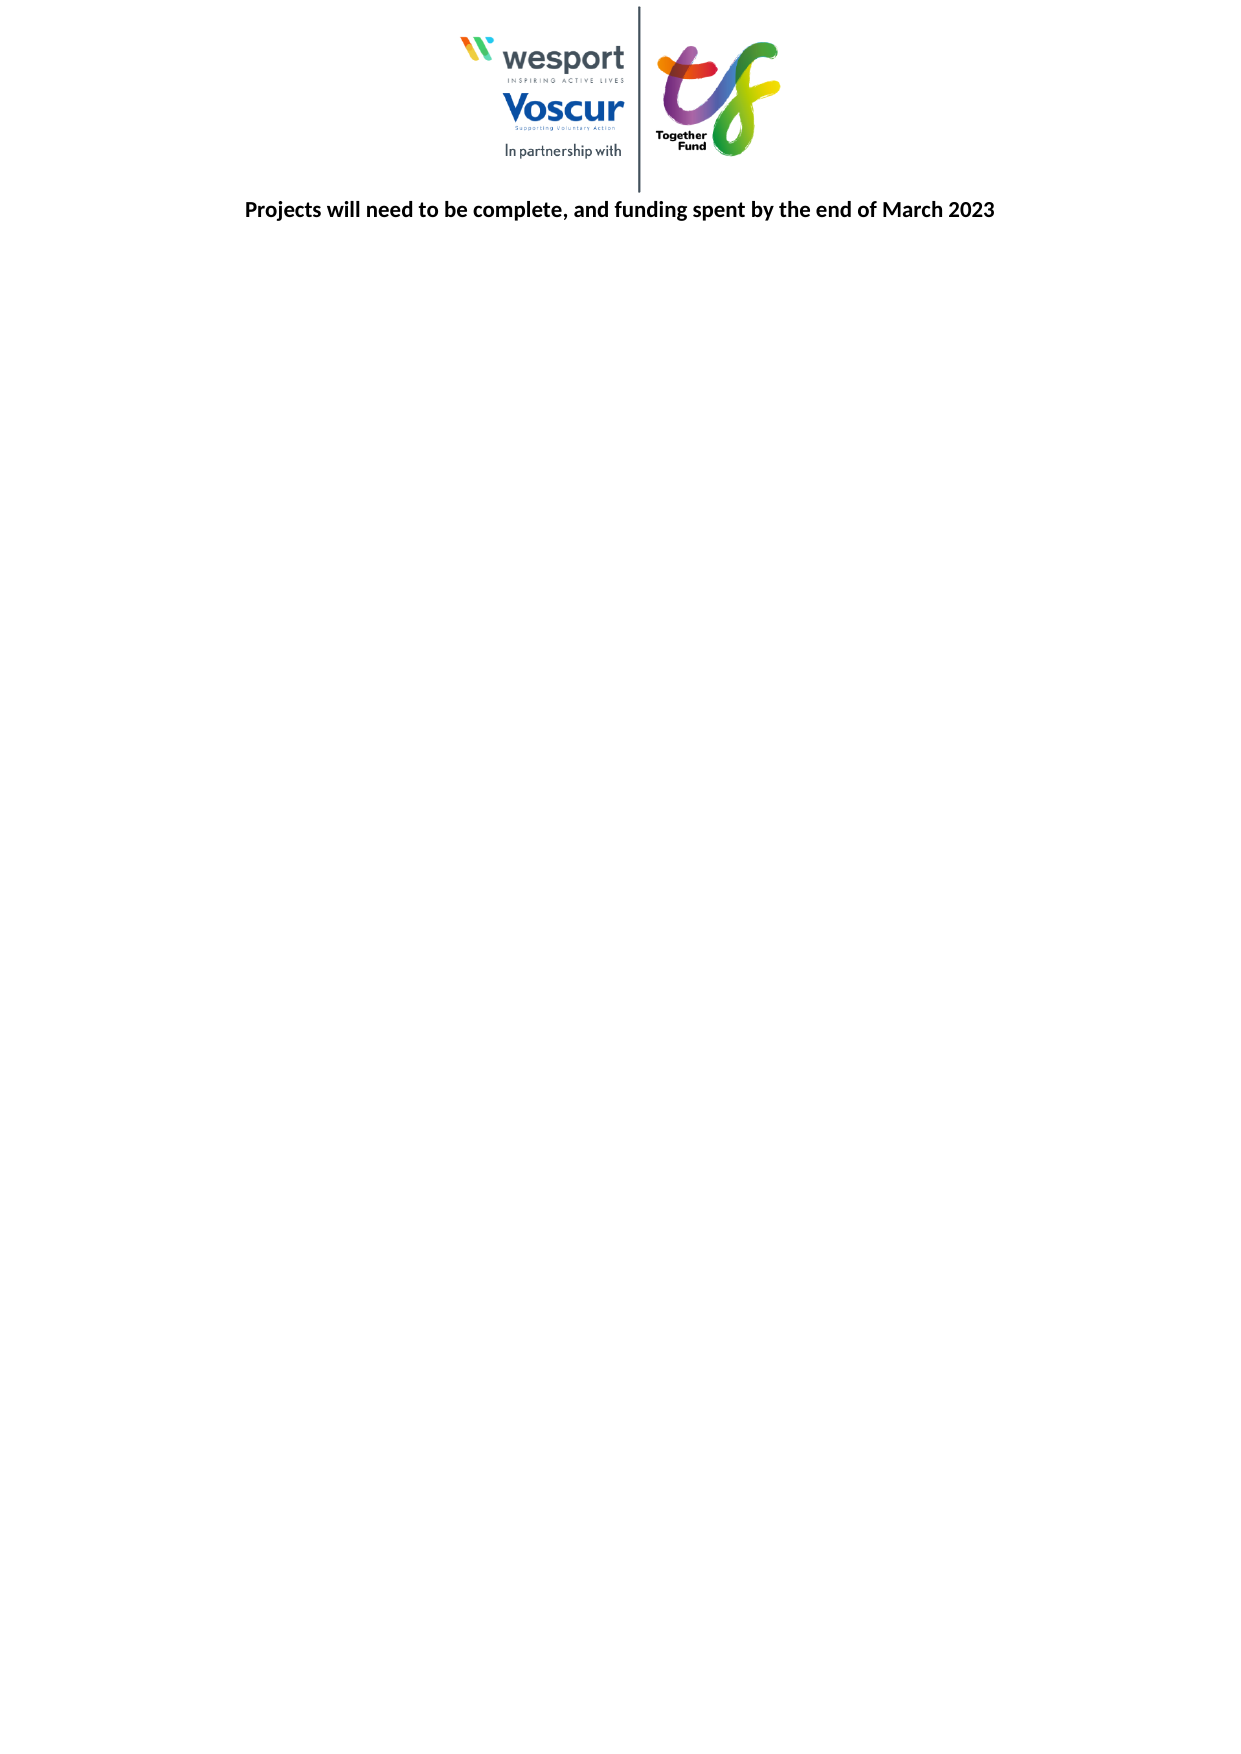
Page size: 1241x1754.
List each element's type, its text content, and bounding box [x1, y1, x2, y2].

picture [457, 3, 783, 194]
text Projects will need to be complete, and funding spent by the end of March 2023 [150, 196, 1090, 223]
